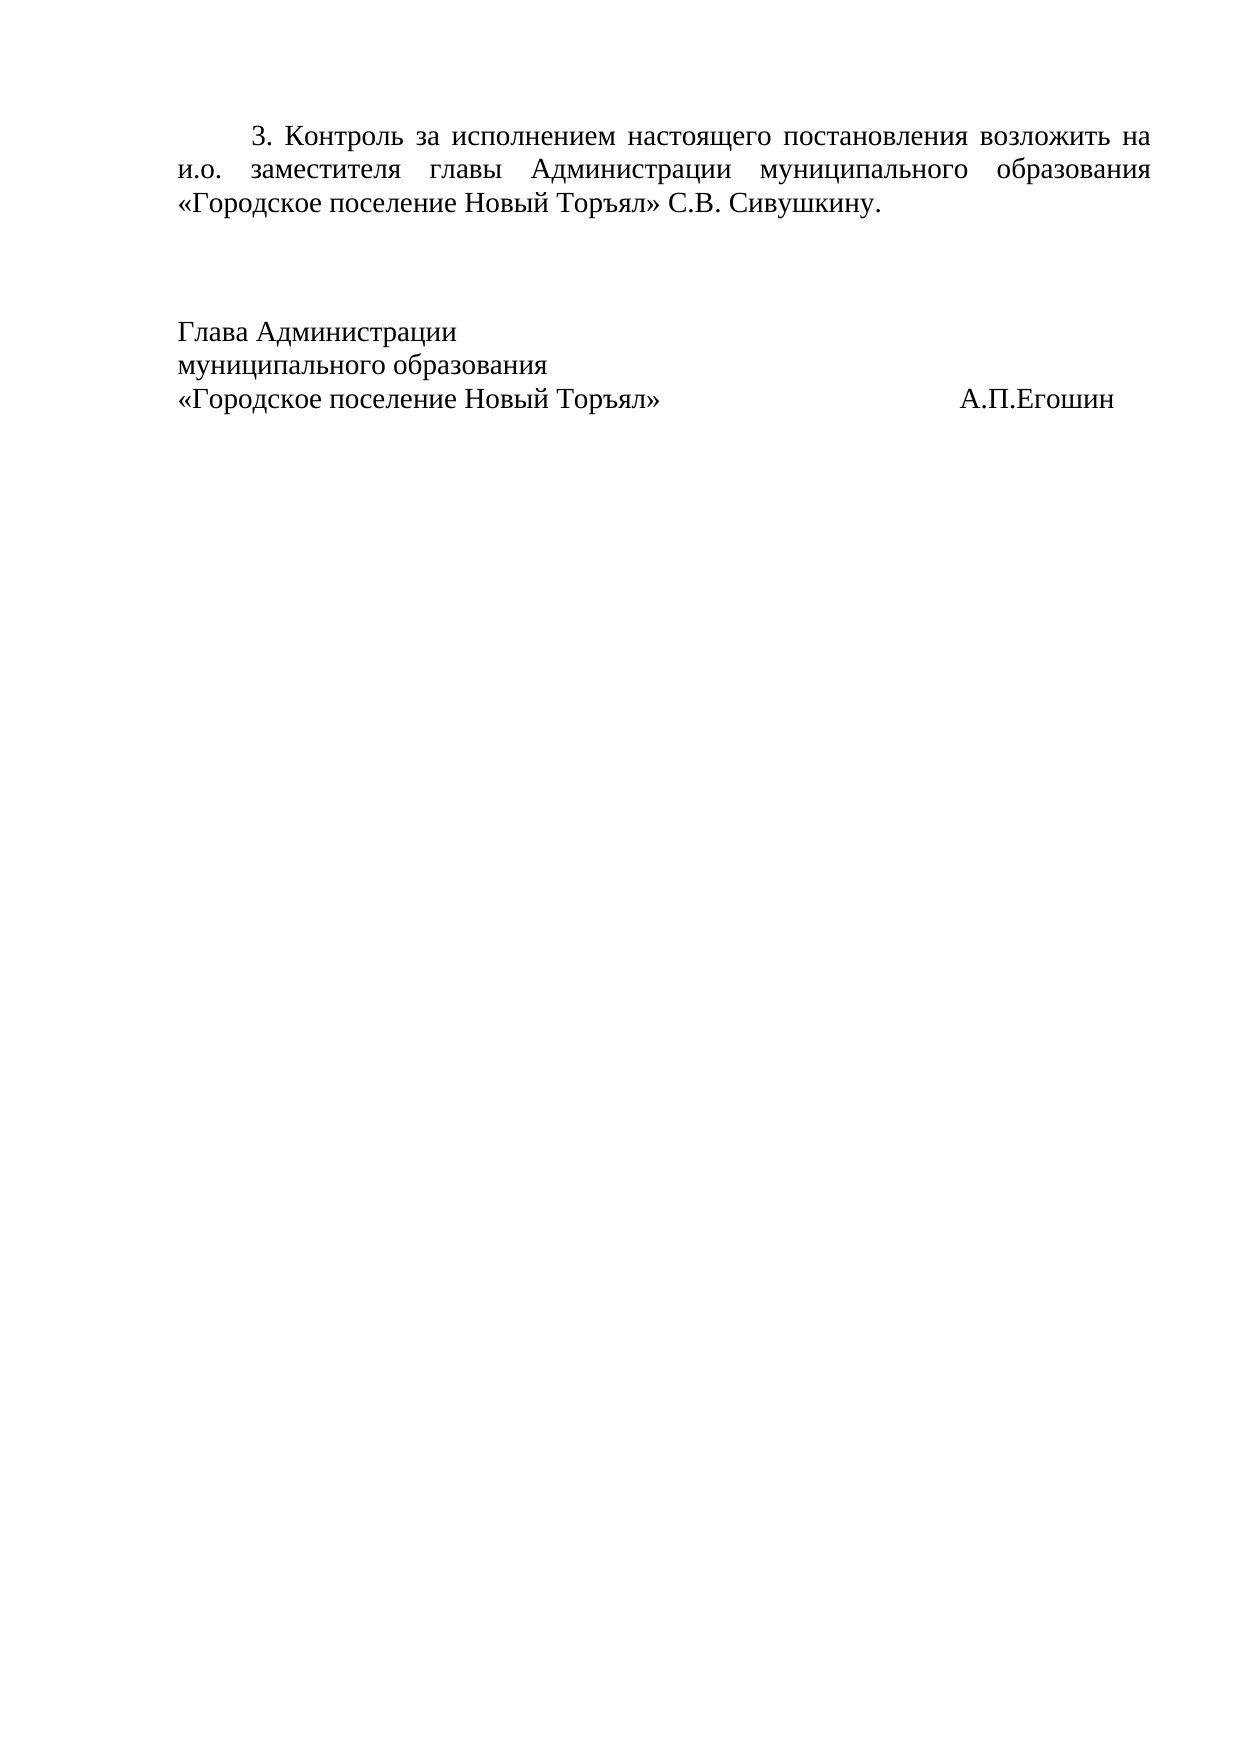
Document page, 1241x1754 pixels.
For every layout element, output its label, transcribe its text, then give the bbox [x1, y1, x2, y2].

text муниципального образования [177, 347, 1152, 381]
text «Городское поселение Новый Торъял» А.П.Егошин [177, 381, 1152, 414]
text 3. Контроль за исполнением настоящего постановления возложить на и.о. заместителя главы Администрации муниципального образования «Городское поселение Новый Торъял» С.В. Сивушкину. [177, 118, 1152, 219]
text Глава Администрации [177, 314, 1152, 347]
